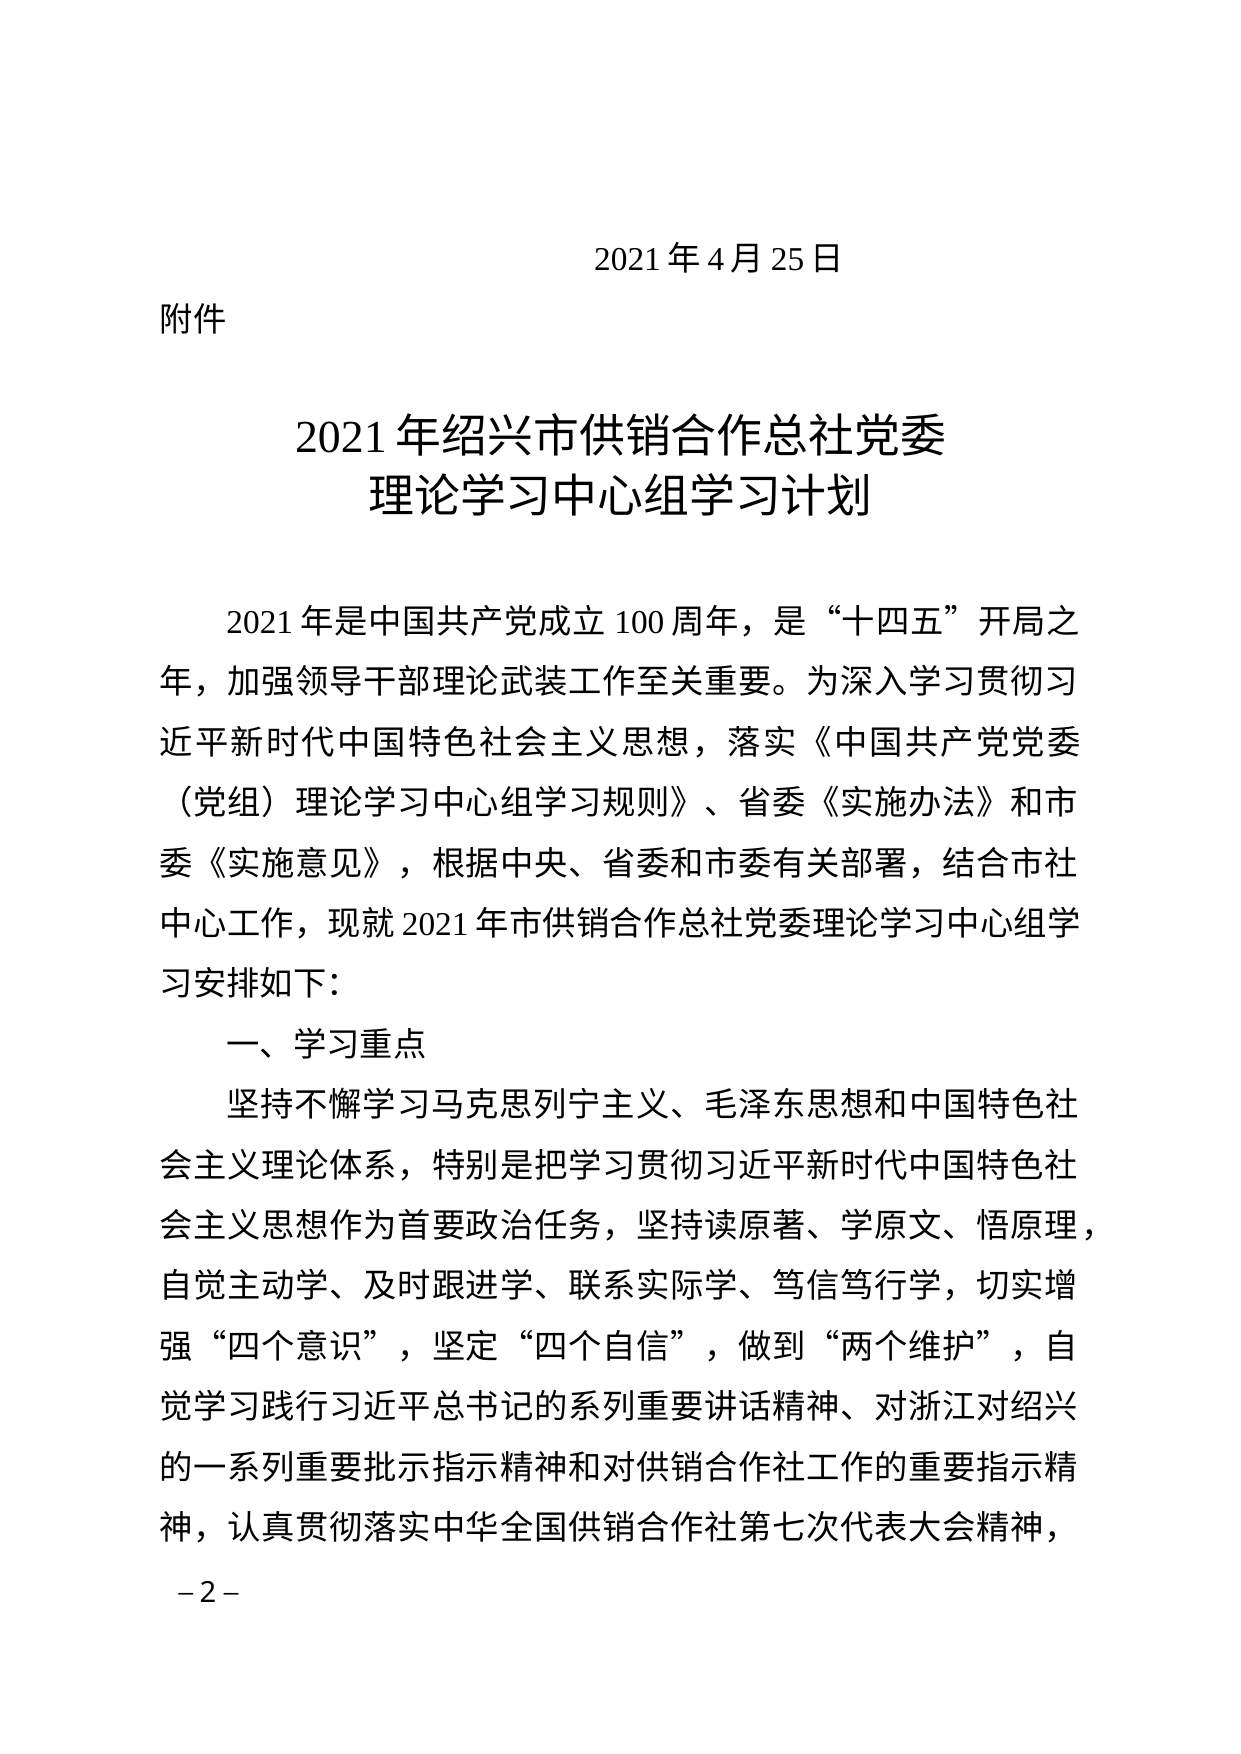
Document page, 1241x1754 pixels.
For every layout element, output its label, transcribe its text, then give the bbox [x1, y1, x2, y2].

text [159, 1068, 1081, 1552]
text 一、学习重点 [159, 1008, 1081, 1068]
text 2021年4月25日 [159, 222, 1081, 283]
text 附件 [159, 283, 1081, 343]
text 理论学习中心组学习计划 [159, 464, 1081, 524]
text 2021年绍兴市供销合作总社党委 [159, 404, 1081, 464]
text 2021年是中国共产党成立100周年，是“十四五”开局之年，加强领导干部理论武装工作至关重要。为深入学习贯彻习近平新时代中国特色社会主义思想，落实《中国共产党党委（党组）理论学习中心组学习规则》、省委《实施办法》和市委《实施意见》，根据中央、省委和市委有关部署，结合市社中心工作，现就2021年市供销合作总社党委理论学习中心组学习安排如下： [159, 585, 1081, 1008]
